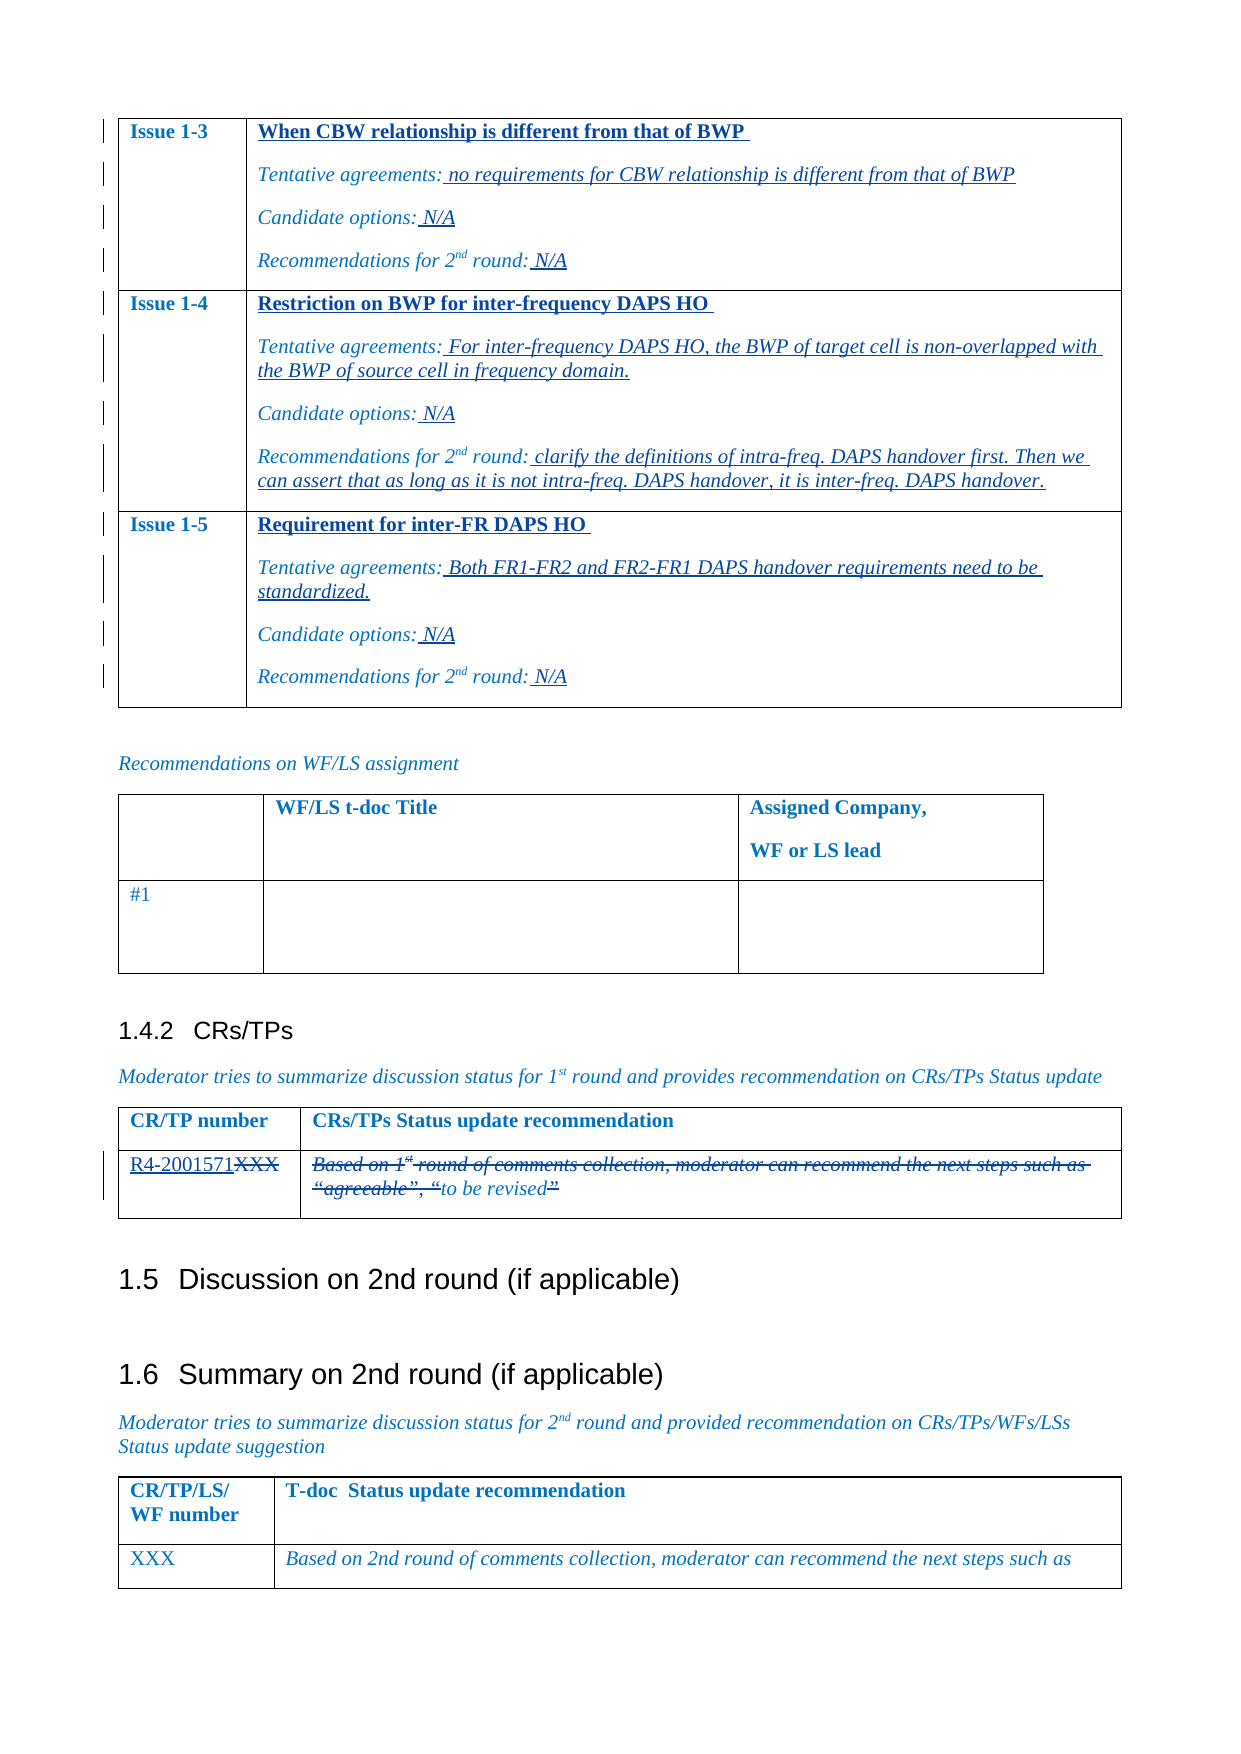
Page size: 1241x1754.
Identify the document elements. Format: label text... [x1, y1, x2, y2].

table_cell [264, 881, 738, 972]
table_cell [247, 291, 1121, 511]
table_cell XXX [119, 1545, 274, 1588]
text Recommendations on WF/LS assignment [118, 751, 1122, 775]
table_cell [739, 881, 1043, 972]
subtitle CRs/TPs [118, 1016, 1122, 1045]
table_header WF/LS t-doc Title [264, 795, 738, 880]
table_cell Tentative agreements: Candidate options: Recommendations for 2nd round: [247, 512, 1121, 707]
table_header CR/TP number [119, 1108, 300, 1150]
table_cell Issue 1-3 [119, 119, 246, 290]
text Moderator tries to summarize discussion status for 1st round and provides recommendation on CRs/TPs Status update [118, 1064, 1122, 1088]
table_header T-doc Status update recommendation [275, 1478, 1121, 1544]
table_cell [275, 1545, 1121, 1588]
table_header [119, 795, 263, 880]
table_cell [247, 119, 1121, 290]
table_cell to be revised [301, 1151, 1121, 1218]
table_cell Issue 1-4 [119, 291, 246, 511]
subtitle Summary on 2nd round (if applicable) [118, 1357, 1122, 1391]
table_header CR/TP/LS/WF number [119, 1478, 274, 1544]
text Moderator tries to summarize discussion status for 2nd round and provided recommendation on CRs/TPs/WFs/LSs Status update suggestion [118, 1409, 1122, 1458]
table_header CRs/TPs Status update recommendation [301, 1108, 1121, 1150]
table_header Assigned Company, WF or LS lead [739, 795, 1043, 880]
subtitle Discussion on 2nd round (if applicable) [118, 1262, 1122, 1296]
table_cell #1 [119, 881, 263, 972]
table_cell Issue 1-5 [119, 512, 246, 707]
table_cell [119, 1151, 300, 1218]
